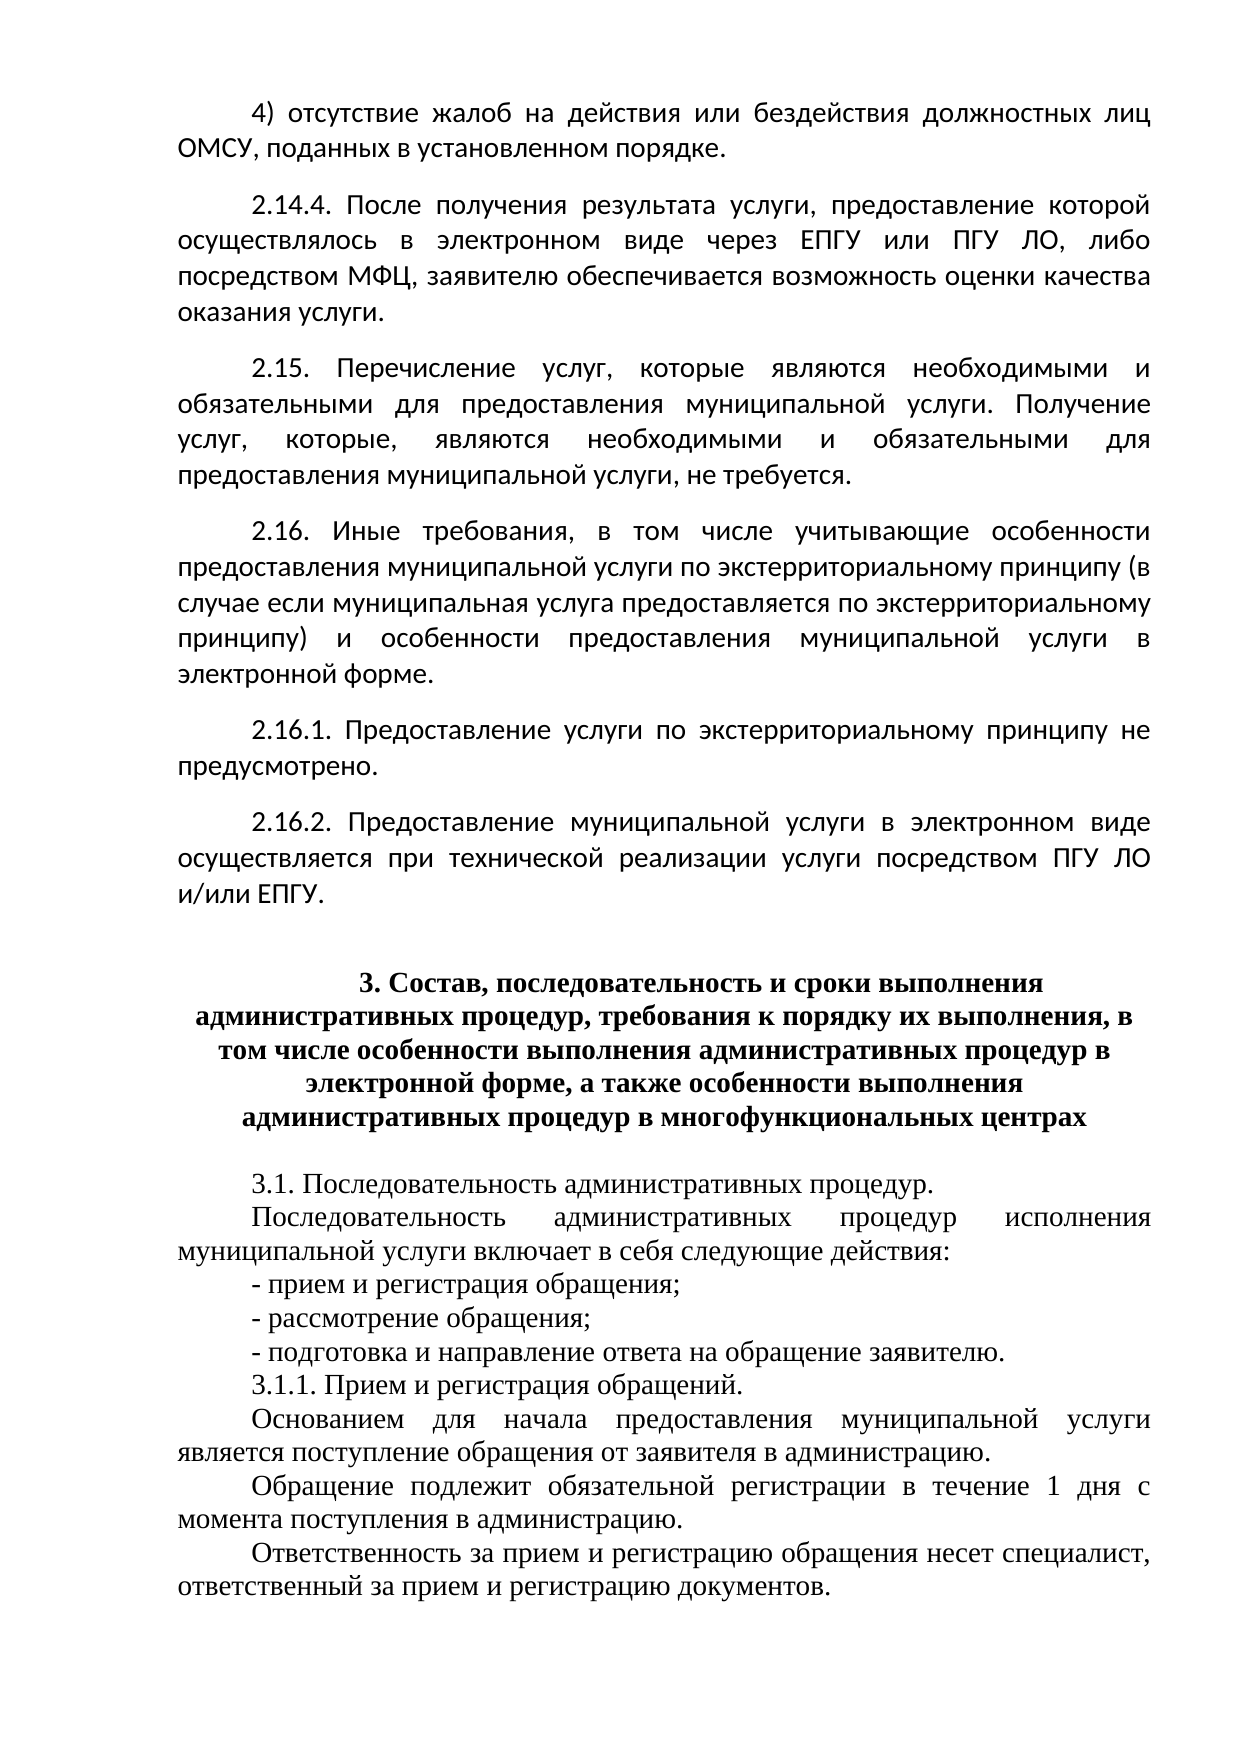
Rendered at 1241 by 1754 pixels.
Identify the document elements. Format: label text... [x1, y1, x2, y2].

text Основанием для начала предоставления муниципальной услуги является поступление обращения от заявителя в администрацию. [177, 1401, 1152, 1468]
text 3.1. Последовательность административных процедур. [177, 1166, 1152, 1199]
text 3. Состав, последовательность и сроки выполнения административных процедур, требования к порядку их выполнения, в том числе особенности выполнения административных процедур в электронной форме, а также особенности выполнения административных процедур в многофункциональных центрах [177, 965, 1152, 1132]
text 2.16.1. Предоставление услуги по экстерриториальному принципу не предусмотрено. [177, 711, 1152, 783]
text 2.14.4. После получения результата услуги, предоставление которой осуществлялось в электронном виде через ЕПГУ или ПГУ ЛО, либо посредством МФЦ, заявителю обеспечивается возможность оценки качества оказания услуги. [177, 186, 1152, 328]
text 4) отсутствие жалоб на действия или бездействия должностных лиц ОМСУ, поданных в установленном порядке. [177, 94, 1152, 165]
text 2.16. Иные требования, в том числе учитывающие особенности предоставления муниципальной услуги по экстерриториальному принципу (в случае если муниципальная услуга предоставляется по экстерриториальному принципу) и особенности предоставления муниципальной услуги в электронной форме. [177, 512, 1152, 691]
text - подготовка и направление ответа на обращение заявителю. [177, 1334, 1152, 1367]
text Обращение подлежит обязательной регистрации в течение 1 дня с момента поступления в администрацию. [177, 1468, 1152, 1535]
text 2.16.2. Предоставление муниципальной услуги в электронном виде осуществляется при технической реализации услуги посредством ПГУ ЛО и/или ЕПГУ. [177, 803, 1152, 910]
text Ответственность за прием и регистрацию обращения несет специалист, ответственный за прием и регистрацию документов. [177, 1535, 1152, 1602]
text 2.15. Перечисление услуг, которые являются необходимыми и обязательными для предоставления муниципальной услуги. Получение услуг, которые, являются необходимыми и обязательными для предоставления муниципальной услуги, не требуется. [177, 349, 1152, 492]
text 3.1.1. Прием и регистрация обращений. [177, 1367, 1152, 1401]
text Последовательность административных процедур исполнения муниципальной услуги включает в себя следующие действия: [177, 1199, 1152, 1267]
text - рассмотрение обращения; [177, 1300, 1152, 1334]
text - прием и регистрация обращения; [177, 1267, 1152, 1300]
